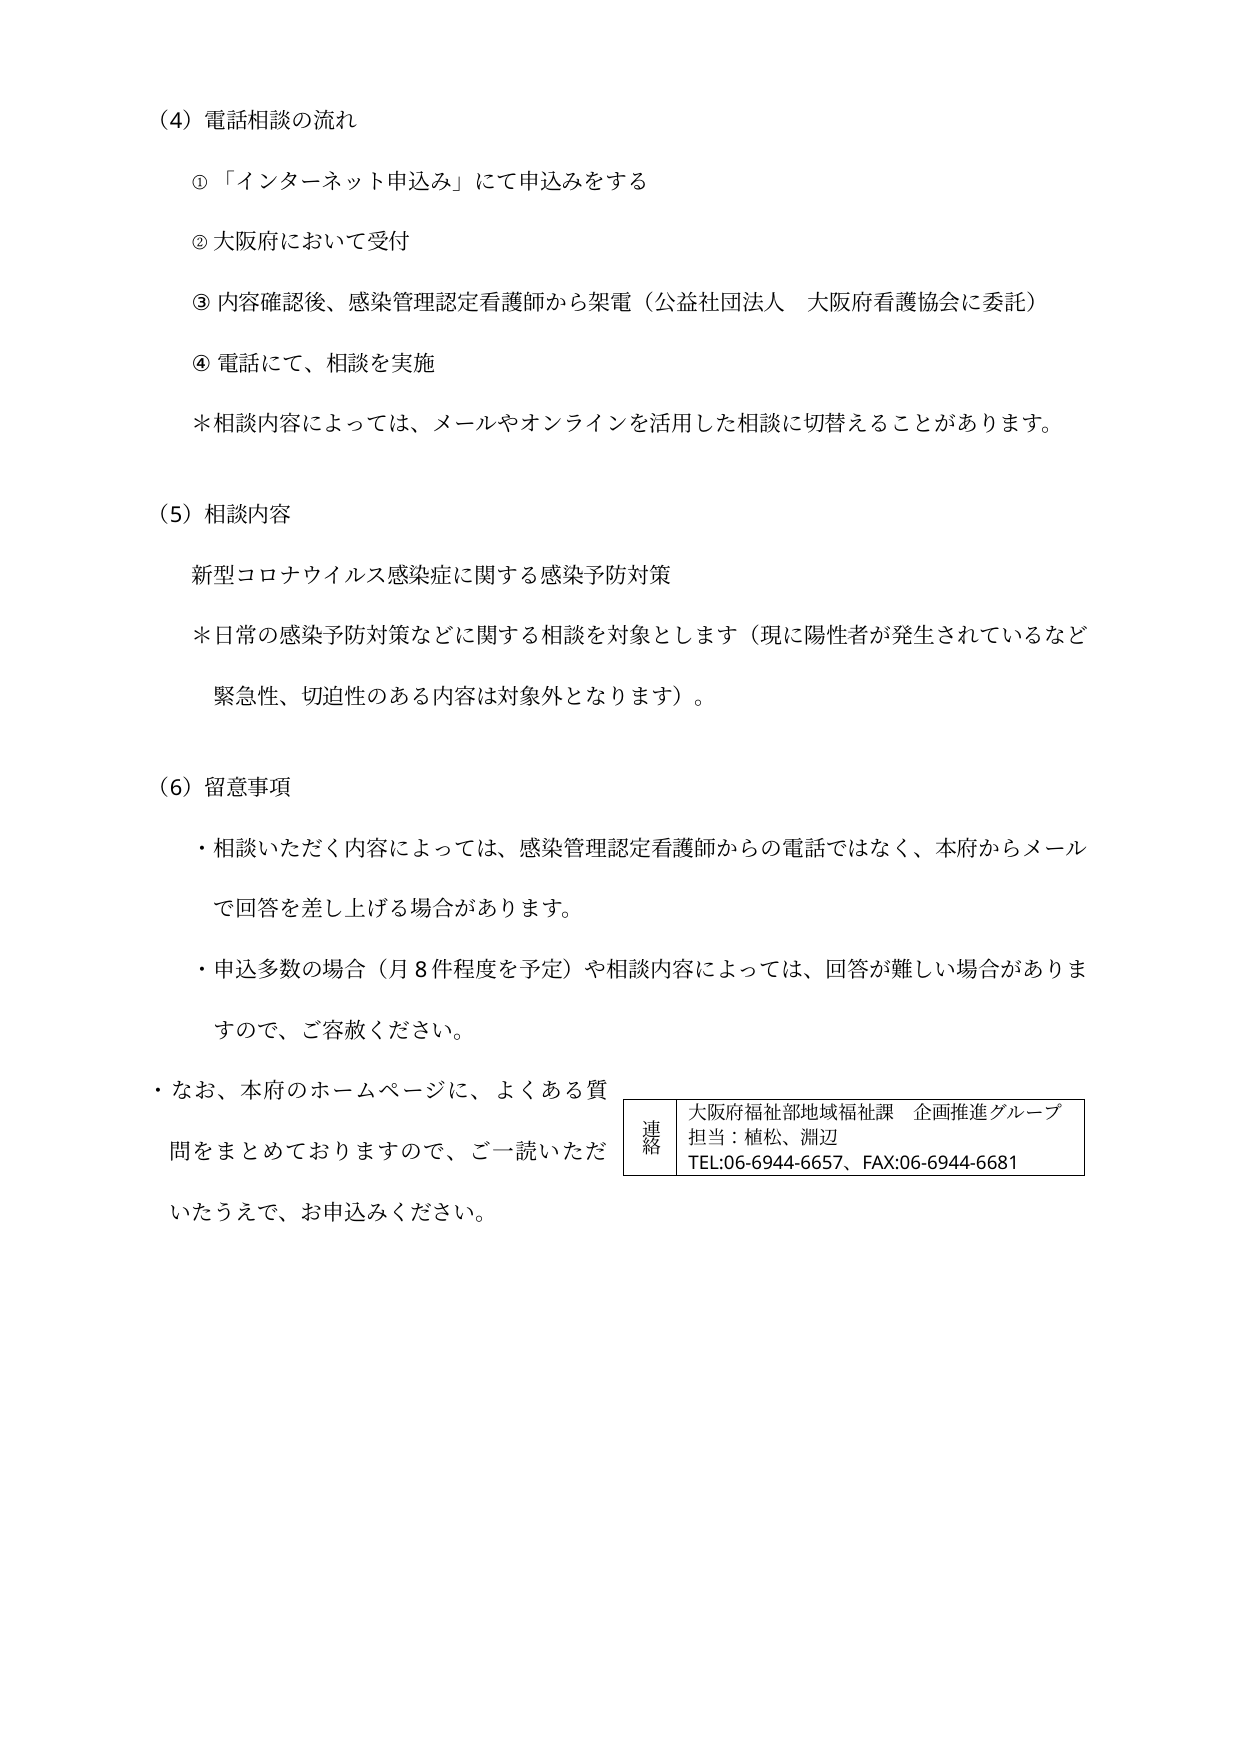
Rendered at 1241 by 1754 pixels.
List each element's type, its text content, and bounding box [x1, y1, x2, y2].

text ・申込多数の場合（月8件程度を予定）や相談内容によっては、回答が難しい場合がありますので、ご容赦ください。 [191, 938, 1092, 1059]
table_header 連絡先 [624, 1100, 676, 1175]
list ＊日常の感染予防対策などに関する相談を対象とします（現に陽性者が発生されているなど緊急性、切迫性のある内容は対象外となります）。 [191, 604, 1092, 725]
list 「インターネット申込み」にて申込みをする [191, 149, 1092, 210]
text ・なお、本府のホームページに、よくある質問をまとめておりますので、ご一読いただいたうえで、お申込みください。 [148, 1059, 1092, 1241]
list 電話相談の流れ [148, 89, 1092, 149]
list 大阪府において受付 [191, 210, 1092, 271]
list 電話にて、相談を実施 [191, 331, 1092, 392]
table_header 大阪府福祉部地域福祉課 企画推進グループ 担当：植松、淵辺 TEL:06-6944-6657、FAX:06-6944-6681 [677, 1100, 1084, 1175]
list 新型コロナウイルス感染症に関する感染予防対策 [148, 543, 1092, 604]
list 内容確認後、感染管理認定看護師から架電（公益社団法人 大阪府看護協会に委託） [191, 271, 1092, 331]
list ・相談いただく内容によっては、感染管理認定看護師からの電話ではなく、本府からメールで回答を差し上げる場合があります。 [191, 816, 1092, 938]
list ＊相談内容によっては、メールやオンラインを活用した相談に切替えることがあります。 [191, 392, 1092, 453]
list 留意事項 [148, 756, 1092, 816]
list 相談内容 [148, 483, 1092, 543]
